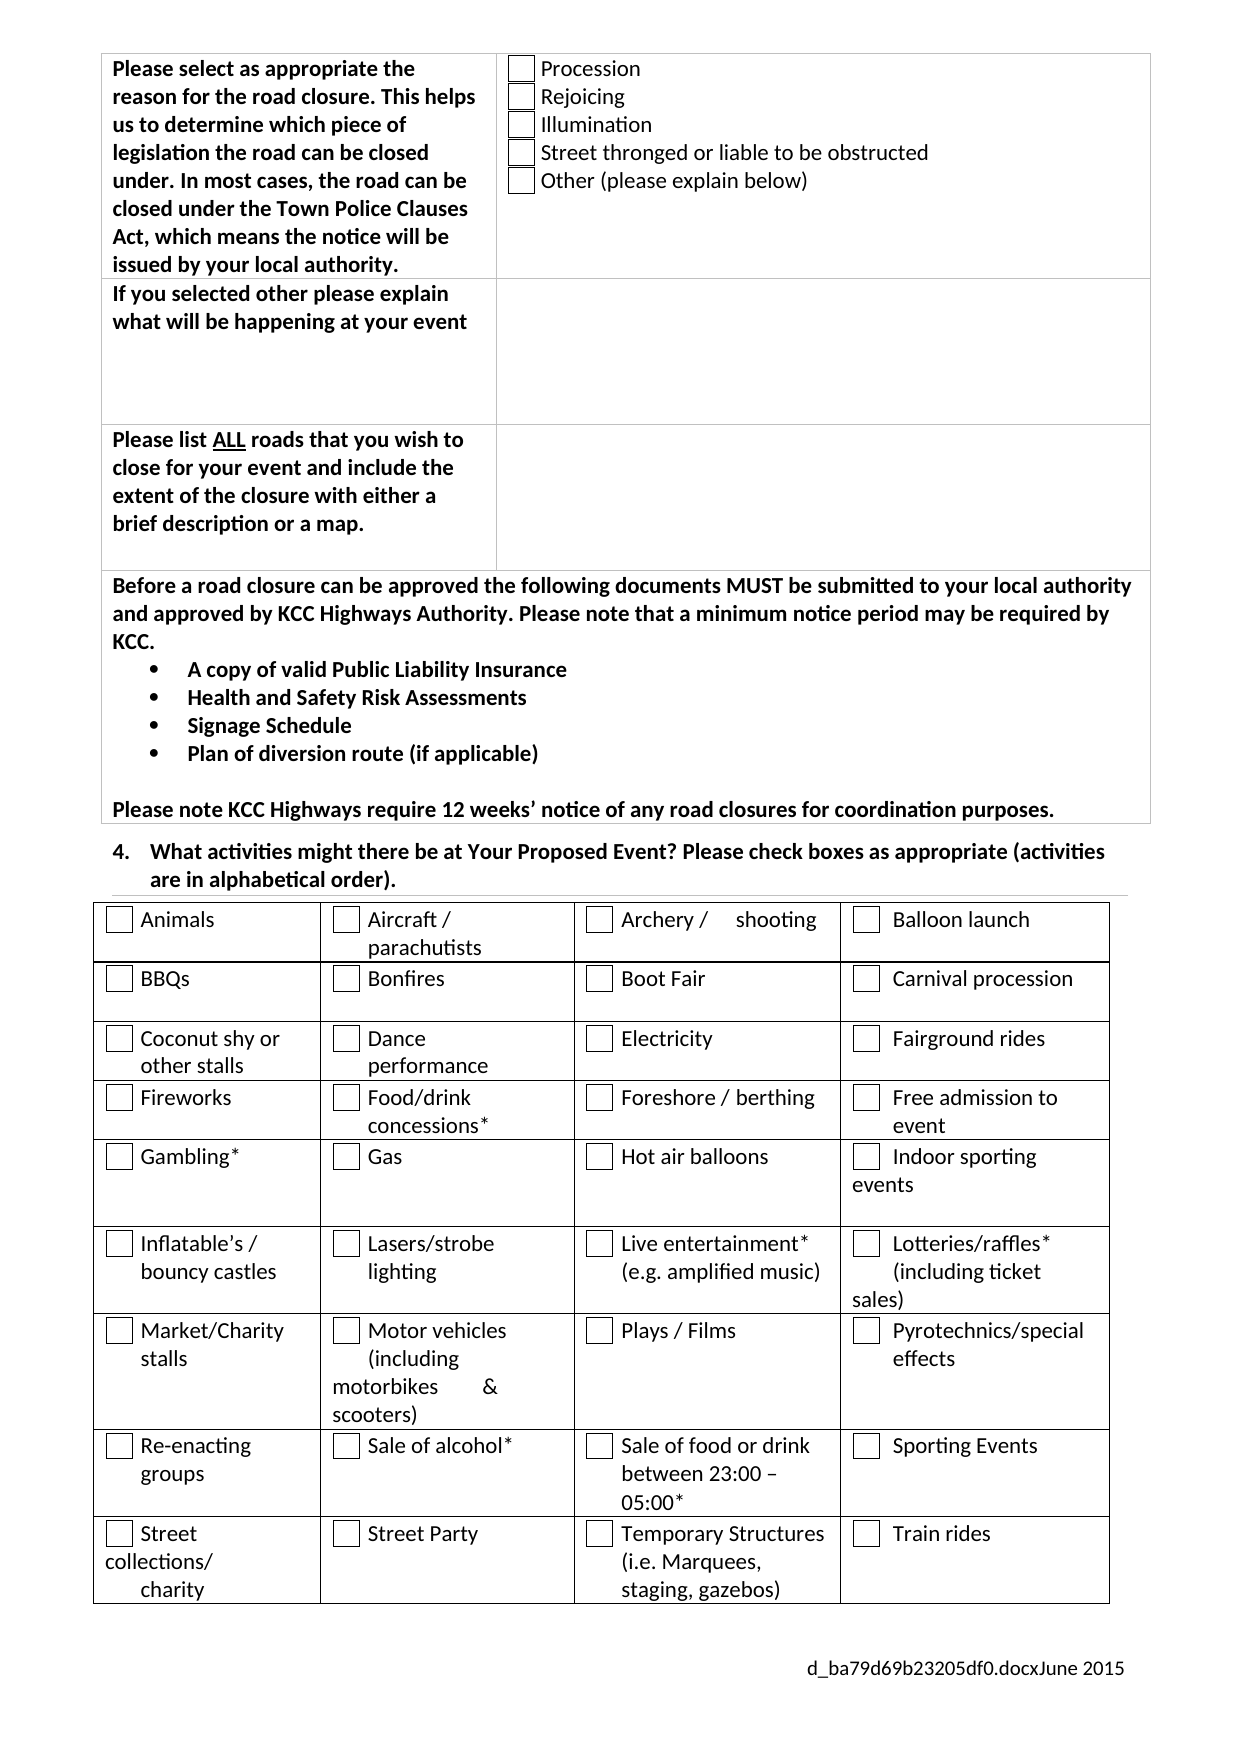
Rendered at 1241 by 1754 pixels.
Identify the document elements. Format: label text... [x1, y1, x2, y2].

table_cell Please select as appropriate the reason for the road closure. This helps us to determine which piece of legislation the road can be closed under. In most cases, the road can be closed under the Town Police Clauses Act, which means the notice will be issued by your local authority. [102, 54, 496, 278]
table_cell Dance performance [321, 1022, 574, 1080]
table_cell Fairground rides [841, 1022, 1109, 1080]
table_cell Please list ALL roads that you wish to close for your event and include the extent of the closure with either a brief description or a map. [102, 425, 496, 570]
table_cell Sale of food or drink between 23:00 – 05:00* [575, 1430, 840, 1516]
table_cell Motor vehicles (including motorbikes & scooters) [321, 1314, 574, 1428]
table_cell [497, 279, 1150, 424]
table_cell Before a road closure can be approved the following documents MUST be submitted to your local authority and approved by KCC Highways Authority. Please note that a minimum notice period may be required by KCC. A copy of valid Public Liability Insurance Health and Safety Risk Assessments Signage Schedule Plan of diversion route (if applicable) Please note KCC Highways require 12 weeks’ notice of any road closures for coordination purposes. [102, 571, 1150, 823]
table_cell Lasers/strobe lighting [321, 1227, 574, 1313]
table_cell Re-enacting groups [94, 1430, 320, 1516]
table_cell Plays / Films [575, 1314, 840, 1428]
table_cell Gambling* [94, 1140, 320, 1226]
table_cell Sale of alcohol* [321, 1430, 574, 1516]
table_cell Indoor sporting events [841, 1140, 1109, 1226]
table_header Archery / shooting [575, 903, 840, 961]
table_cell Lotteries/raffles* (including ticket sales) [841, 1227, 1109, 1313]
table_header Aircraft / parachutists [321, 903, 574, 961]
table_header Balloon launch [841, 903, 1109, 961]
table_cell Train rides [841, 1517, 1109, 1603]
table_cell Procession Rejoicing Illumination Street thronged or liable to be obstructed Other (please explain below) [497, 54, 1150, 278]
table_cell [575, 1517, 840, 1603]
table_cell Boot Fair [575, 963, 840, 1021]
table_cell Free admission to event [841, 1081, 1109, 1139]
table_cell Inflatable’s / bouncy castles [94, 1227, 320, 1313]
table_cell Pyrotechnics/special effects [841, 1314, 1109, 1428]
table_cell Hot air balloons [575, 1140, 840, 1226]
subtitle What activities might there be at Your Proposed Event? Please check boxes as appropriate (activities are in alphabetical order). [112, 837, 1128, 895]
table_cell Market/Charity stalls [94, 1314, 320, 1428]
table_cell Gas [321, 1140, 574, 1226]
table_cell Carnival procession [841, 963, 1109, 1021]
table_cell Coconut shy or other stalls [94, 1022, 320, 1080]
table_cell Street Party [321, 1517, 574, 1603]
table_cell Foreshore / berthing [575, 1081, 840, 1139]
table_cell [497, 425, 1150, 570]
table_cell Fireworks [94, 1081, 320, 1139]
table_cell Food/drink concessions* [321, 1081, 574, 1139]
table_cell Electricity [575, 1022, 840, 1080]
table_cell Sporting Events [841, 1430, 1109, 1516]
table_cell Bonfires [321, 963, 574, 1021]
table_cell If you selected other please explain what will be happening at your event [102, 279, 496, 424]
table_cell BBQs [94, 963, 320, 1021]
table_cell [94, 1517, 320, 1603]
table_header Animals [94, 903, 320, 961]
table_cell Live entertainment* (e.g. amplified music) [575, 1227, 840, 1313]
